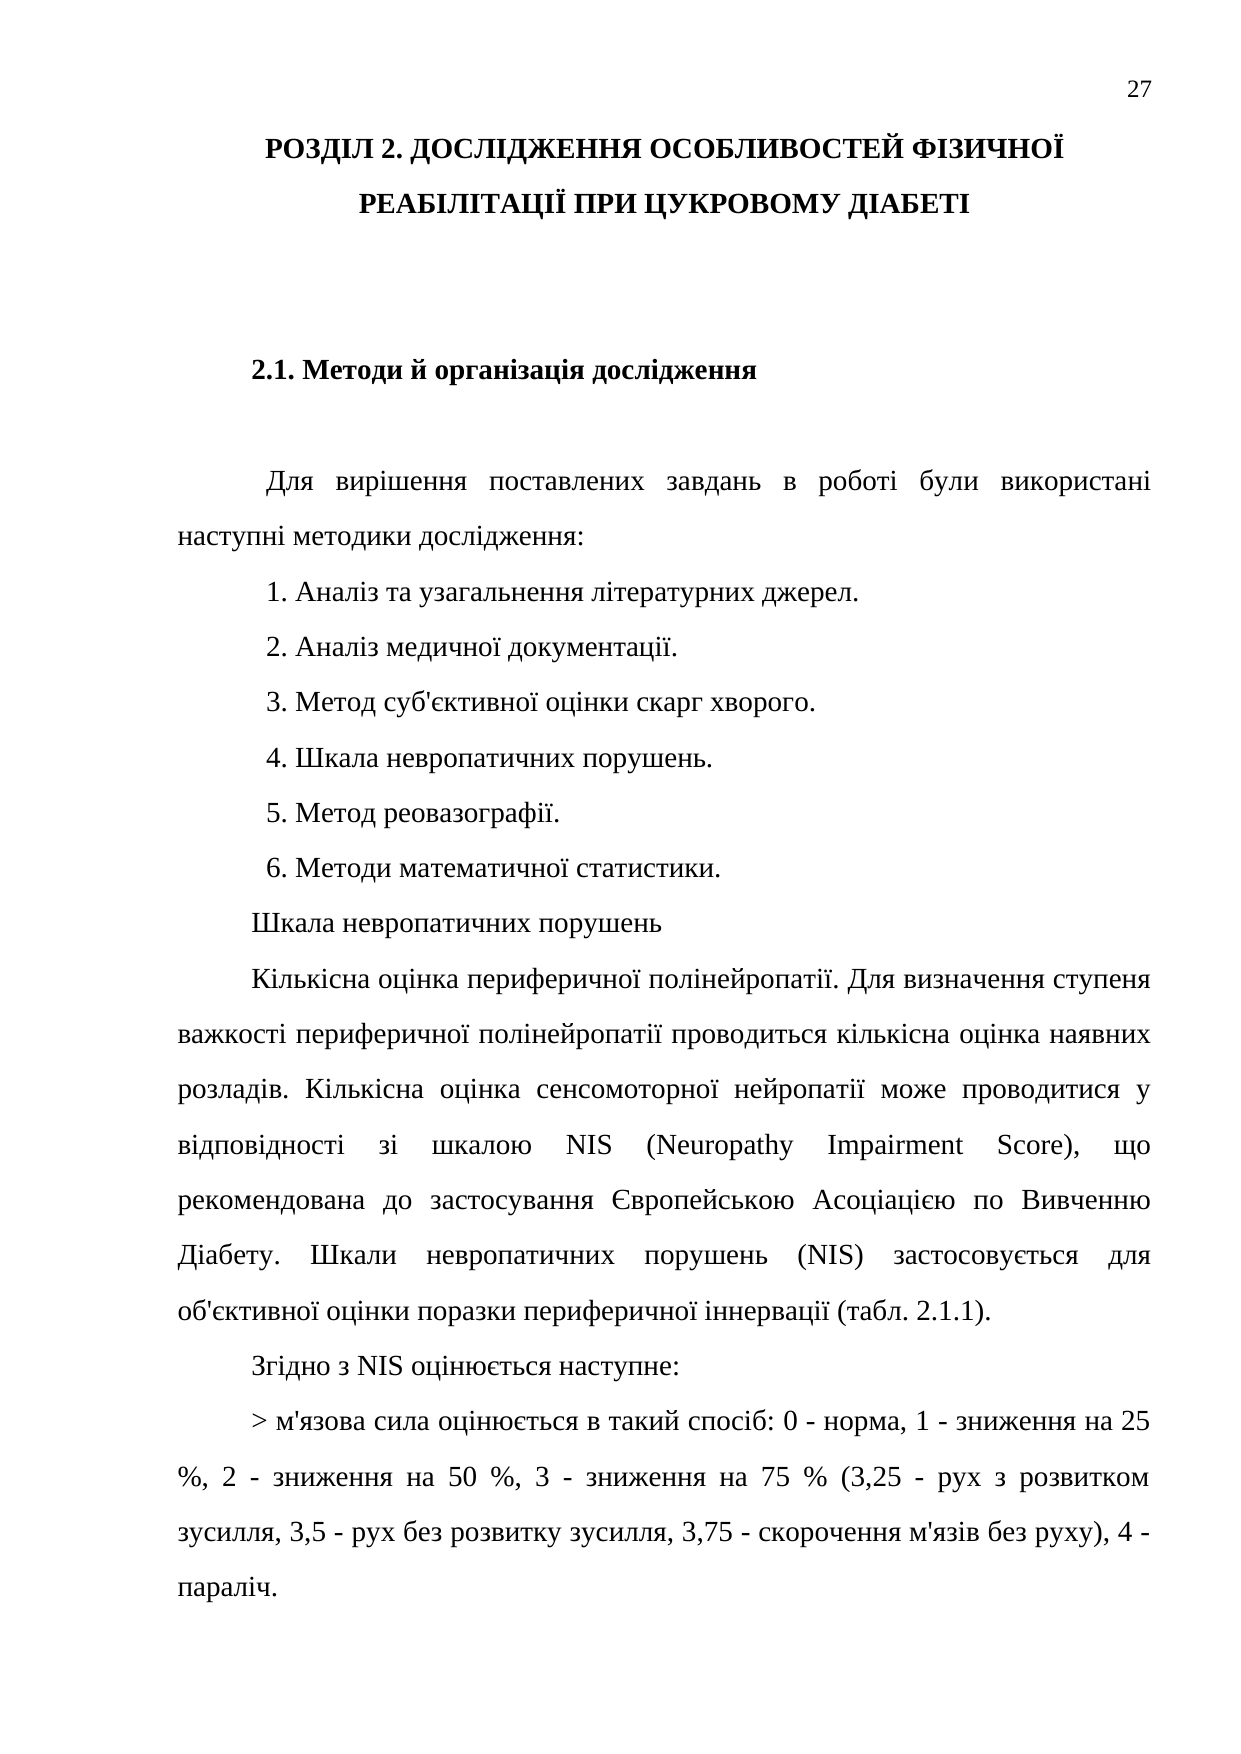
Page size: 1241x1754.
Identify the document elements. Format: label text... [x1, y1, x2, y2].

text 2. Аналіз медичної документації. [177, 629, 1152, 663]
text 4. Шкала невропатичних порушень. [177, 740, 1152, 773]
text 5. Метод реовазографії. [177, 795, 1152, 828]
text 3. Метод суб'єктивної оцінки скарг хворого. [177, 684, 1152, 718]
text 2.1. Методи й організація дослідження [177, 352, 1152, 386]
text Для вирішення поставлених завдань в роботі були використані наступні методики дослідження: [177, 463, 1152, 552]
text 1. Аналіз та узагальнення літературних джерел. [177, 574, 1152, 607]
text РОЗДІЛ 2. ДОСЛІДЖЕННЯ ОСОБЛИВОСТЕЙ фізичної реабілітації при цукровому діабеті [177, 131, 1152, 220]
text Згідно з NIS оцінюється наступне: [177, 1348, 1152, 1382]
text Кількісна оцінка периферичної полінейропатії. Для визначення ступеня важкості периферичної полінейропатії проводиться кількісна оцінка наявних розладів. Кількісна оцінка сенсомоторної нейропатії може проводитися у відповідності зі шкалою NІS (Neuropathy Impairment Score), що рекомендована до застосування Європейською Асоціацією по Вивченню Діабету. Шкали невропатичних порушень (NIS) застосовується для об'єктивної оцінки поразки периферичної іннервації (табл. 2.1.1). [177, 961, 1152, 1326]
text 6. Методи математичної статистики. [177, 850, 1152, 884]
text > м'язова сила оцінюється в такий спосіб: 0 - норма, 1 - зниження на 25 %, 2 - зниження на 50 %, 3 - зниження на 75 % (3,25 - рух з розвитком зусилля, 3,5 - рух без розвитку зусилля, 3,75 - скорочення м'язів без руху), 4 - параліч. [177, 1403, 1152, 1603]
text Шкала невропатичних порушень [177, 906, 1152, 939]
